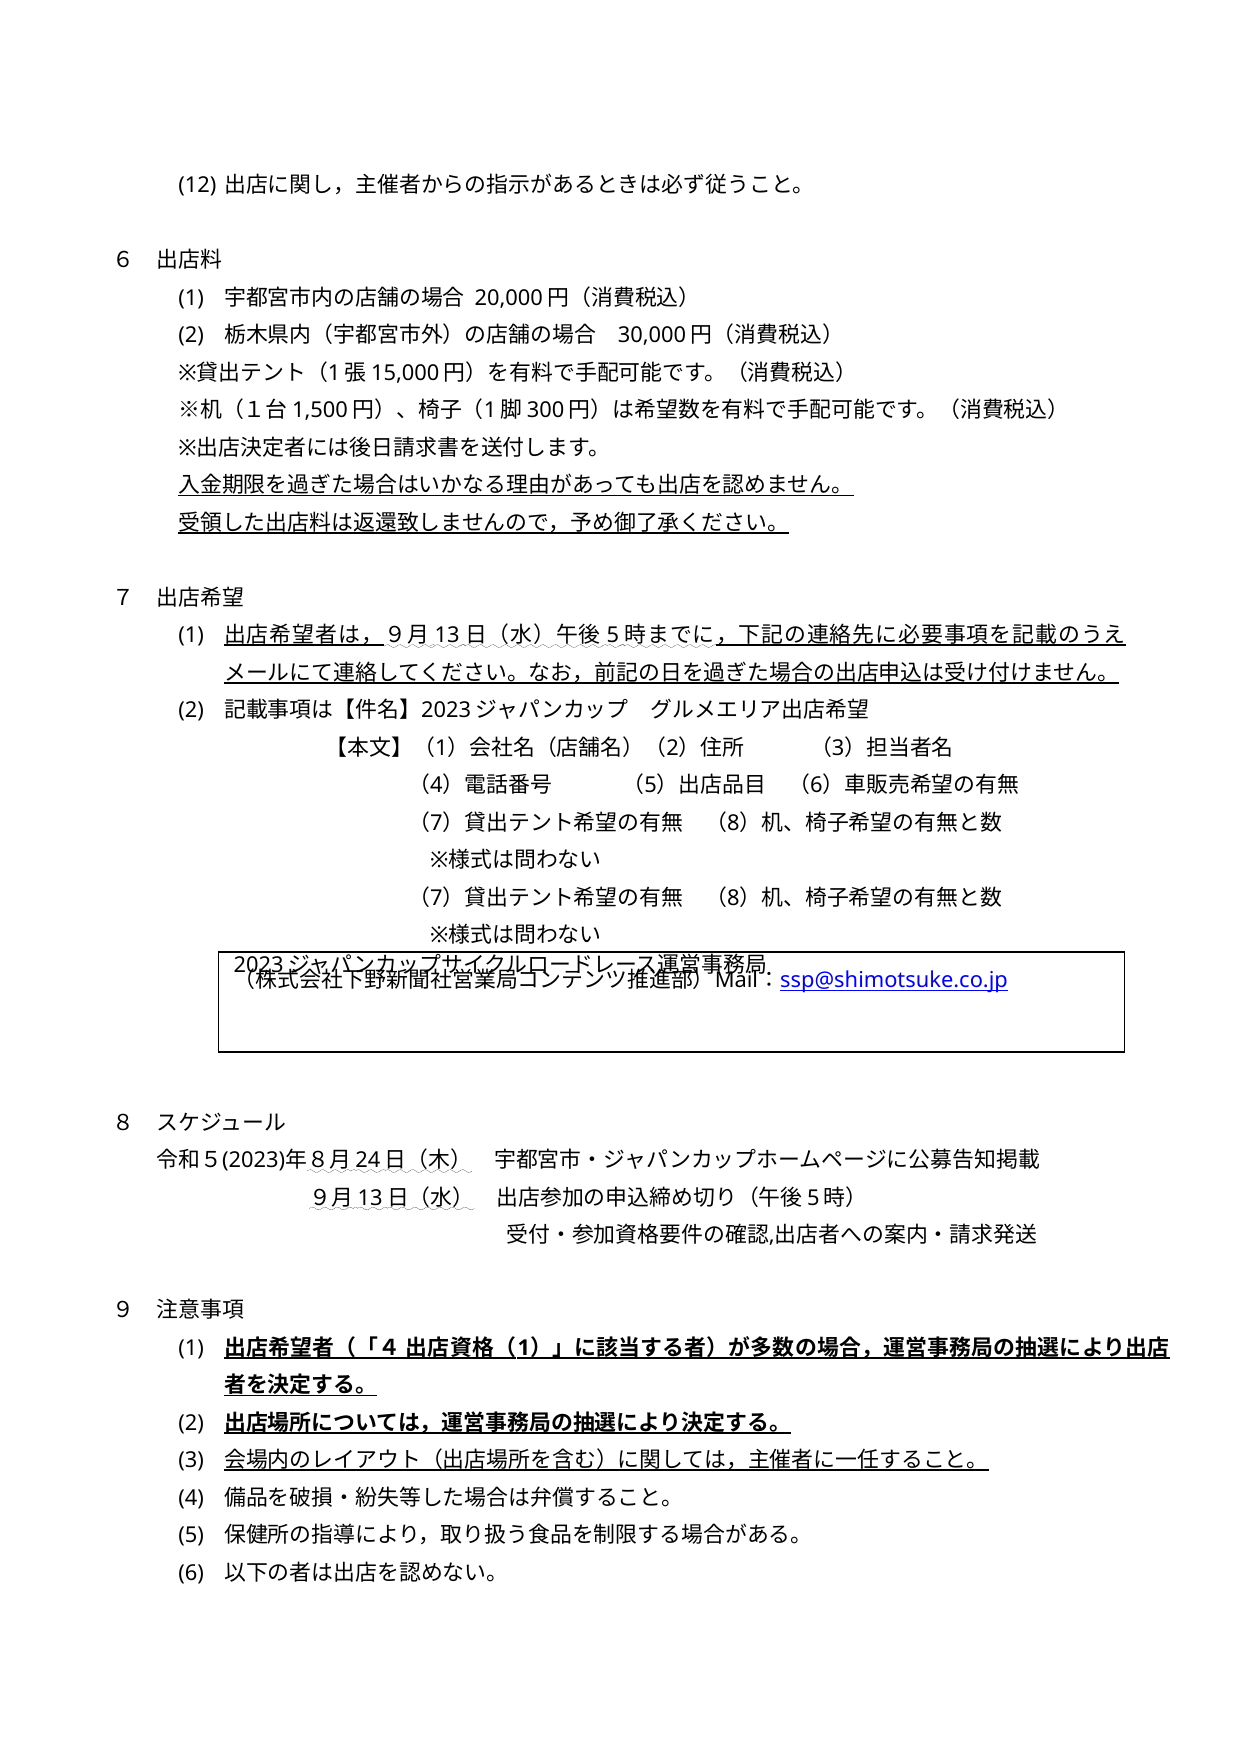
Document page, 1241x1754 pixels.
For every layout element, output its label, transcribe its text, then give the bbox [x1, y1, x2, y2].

list 出店に関し，主催者からの指示があるときは必ず従うこと。 [178, 164, 1128, 202]
text ※様式は問わない [233, 839, 1157, 877]
text 令和５(2023)年８月24日（木） 宇都宮市・ジャパンカップホームページに公募告知掲載 [112, 1139, 1128, 1177]
list 記載事項は【件名】2023ジャパンカップ グルメエリア出店希望 [178, 689, 1128, 727]
text ７ 出店希望 [112, 577, 1128, 614]
text ※様式は問わない [233, 914, 1157, 952]
list 栃木県内（宇都宮市外）の店舗の場合 30,000円（消費税込） [178, 314, 1240, 352]
list 出店場所については，運営事務局の抽選により決定する。 [178, 1402, 1172, 1439]
text ９月13日（水） 出店参加の申込締め切り（午後5時） [112, 1177, 1128, 1214]
text （7）貸出テント希望の有無 （8）机、椅子希望の有無と数 [233, 877, 1157, 914]
text ※出店決定者には後日請求書を送付します。 [112, 427, 1240, 464]
list 備品を破損・紛失等した場合は弁償すること。 [178, 1477, 1172, 1514]
text ※机（１台1,500円）、椅子（1脚300円）は希望数を有料で手配可能です。（消費税込） [112, 389, 1240, 427]
text ６ 出店料 [112, 239, 1240, 277]
text ８ スケジュール [112, 1102, 1128, 1139]
text 入金期限を過ぎた場合はいかなる理由があっても出店を認めません。 [112, 464, 1157, 502]
list 宇都宮市内の店舗の場合 20,000円（消費税込） [178, 277, 1240, 314]
list 出店希望者（「４ 出店資格（1）」に該当する者）が多数の場合，運営事務局の抽選により出店者を決定する。 [178, 1327, 1172, 1402]
text 受領した出店料は返還致しませんので，予め御了承ください。 [112, 502, 1157, 539]
text 受付・参加資格要件の確認,出店者への案内・請求発送 [112, 1214, 1128, 1252]
text （7）貸出テント希望の有無 （8）机、椅子希望の有無と数 [233, 802, 1157, 839]
list 会場内のレイアウト（出店場所を含む）に関しては，主催者に一任すること。 [178, 1439, 1172, 1477]
text （4）電話番号 （5）出店品目 （6）車販売希望の有無 [233, 764, 1157, 802]
list 保健所の指導により，取り扱う食品を制限する場合がある。 [178, 1514, 1172, 1552]
text ※貸出テント（1張15,000円）を有料で手配可能です。（消費税込） [178, 352, 1240, 389]
list 以下の者は出店を認めない。 [178, 1552, 1172, 1589]
text ９ 注意事項 [112, 1289, 1128, 1327]
text 【本文】（1）会社名（店舗名）（2）住所 （3）担当者名 [58, 727, 1157, 764]
list 出店希望者は，９月13日（水）午後5時までに，下記の連絡先に必要事項を記載のうえメールにて連絡してください。なお，前記の日を過ぎた場合の出店申込は受け付けません。 [178, 614, 1128, 689]
